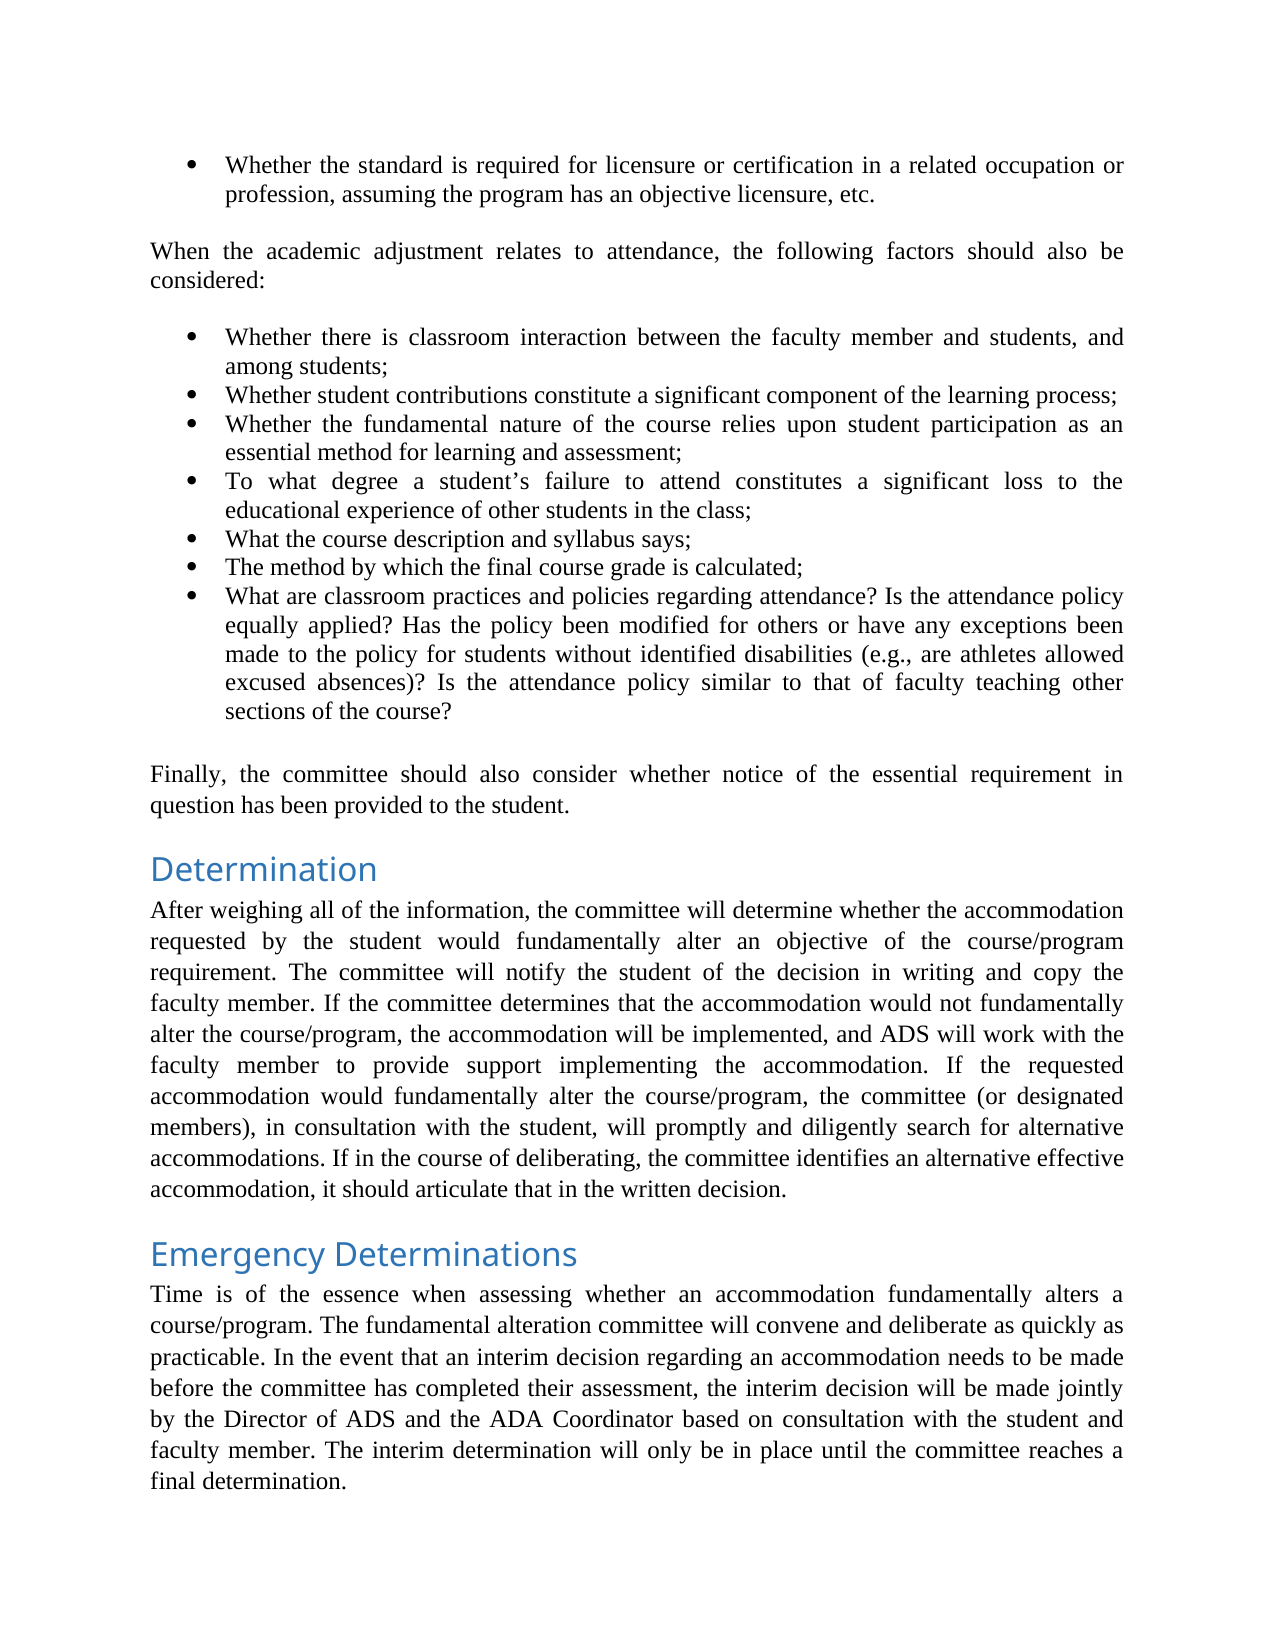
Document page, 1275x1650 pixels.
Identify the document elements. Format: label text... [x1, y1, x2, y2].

list What are classroom practices and policies regarding attendance? Is the attendance policy equally applied? Has the policy been modified for others or have any exceptions been made to the policy for students without identified disabilities (e.g., are athletes allowed excused absences)? Is the attendance policy similar to that of faculty teaching other sections of the course? [187, 581, 1125, 725]
text Time is of the essence when assessing whether an accommodation fundamentally alters a course/program. The fundamental alteration committee will convene and deliberate as quickly as practicable. In the event that an interim decision regarding an accommodation needs to be made before the committee has completed their assessment, the interim decision will be made jointly by the Director of ADS and the ADA Coordinator based on consultation with the student and faculty member. The interim determination will only be in place until the committee reaches a final determination. [150, 1279, 1125, 1494]
list The method by which the final course grade is calculated; [187, 552, 1125, 581]
text When the academic adjustment relates to attendance, the following factors should also be considered: [150, 236, 1125, 294]
subtitle Determination [150, 846, 1125, 892]
list Whether student contributions constitute a significant component of the learning process; [187, 380, 1125, 409]
list To what degree a student’s failure to attend constitutes a significant loss to the educational experience of other students in the class; [187, 466, 1125, 524]
list Whether the fundamental nature of the course relies upon student participation as an essential method for learning and assessment; [187, 409, 1125, 466]
list Whether the standard is required for licensure or certification in a related occupation or profession, assuming the program has an objective licensure, etc. [187, 150, 1125, 207]
subtitle Emergency Determinations [150, 1231, 1125, 1276]
text After weighing all of the information, the committee will determine whether the accommodation requested by the student would fundamentally alter an objective of the course/program requirement. The committee will notify the student of the decision in writing and copy the faculty member. If the committee determines that the accommodation would not fundamentally alter the course/program, the accommodation will be implemented, and ADS will work with the faculty member to provide support implementing the accommodation. If the requested accommodation would fundamentally alter the course/program, the committee (or designated members), in consultation with the student, will promptly and diligently search for alternative accommodations. If in the course of deliberating, the committee identifies an alternative effective accommodation, it should articulate that in the written decision. [150, 895, 1125, 1203]
list Whether there is classroom interaction between the faculty member and students, and among students; [187, 322, 1125, 380]
list What the course description and syllabus says; [187, 524, 1125, 552]
text Finally, the committee should also consider whether notice of the essential requirement in question has been provided to the student. [150, 759, 1125, 819]
